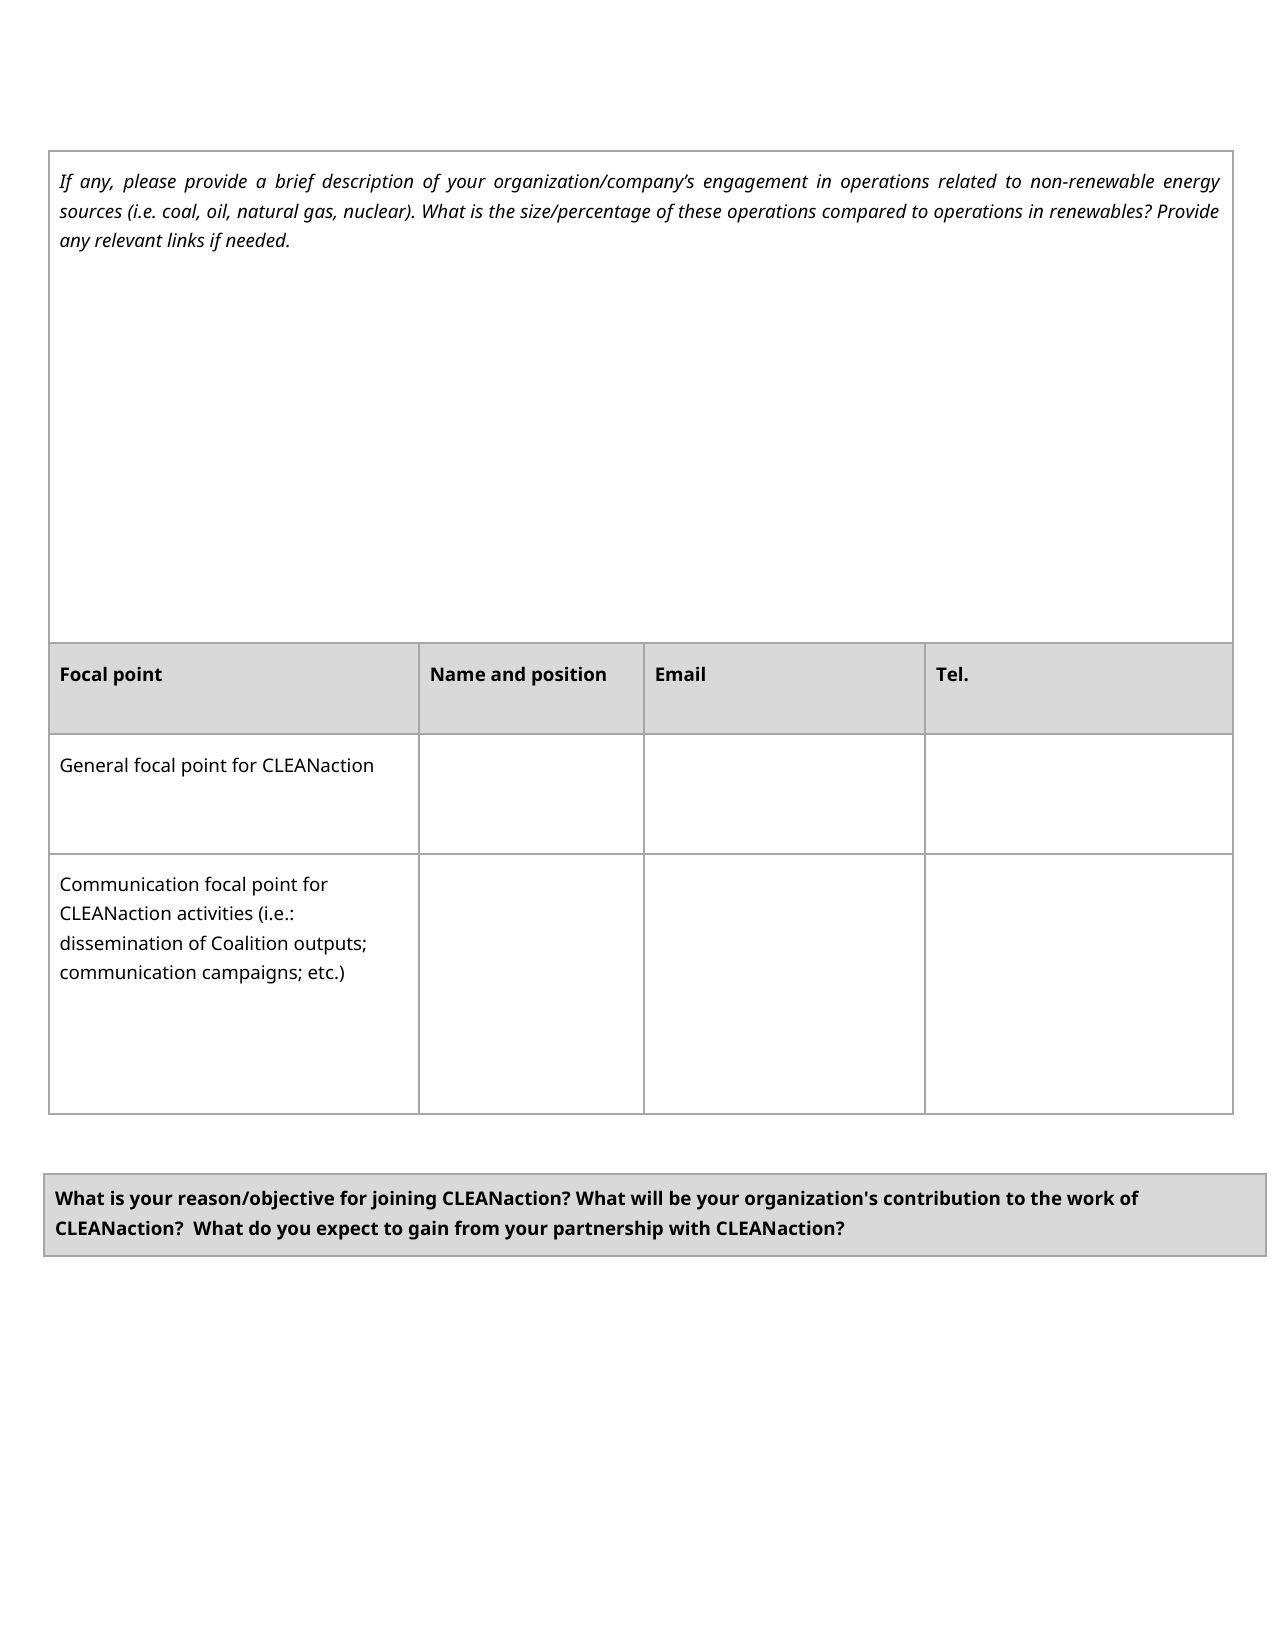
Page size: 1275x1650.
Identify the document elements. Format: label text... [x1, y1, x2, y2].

table_cell [645, 735, 924, 853]
table_cell Tel. [926, 644, 1232, 733]
table_cell [926, 735, 1232, 853]
table_cell Communication focal point for CLEANaction activities (i.e.: dissemination of Coalition outputs; communication campaigns; etc.) [50, 855, 418, 1112]
table_cell Focal point [50, 644, 418, 733]
table_cell Name and position [420, 644, 643, 733]
table_cell [926, 855, 1232, 1112]
table_cell [420, 855, 643, 1112]
table_header What is your reason/objective for joining CLEANaction? What will be your organization's contribution to the work of CLEANaction? What do you expect to gain from your partnership with CLEANaction? [45, 1175, 1265, 1255]
table_cell Email [645, 644, 924, 733]
table_cell [645, 855, 924, 1112]
table_cell General focal point for CLEANaction [50, 735, 418, 853]
table_cell If any, please provide a brief description of your organization/company’s engagement in operations related to non-renewable energy sources (i.e. coal, oil, natural gas, nuclear). What is the size/percentage of these operations compared to operations in renewables? Provide any relevant links if needed. [50, 152, 1232, 642]
table_cell [420, 735, 643, 853]
